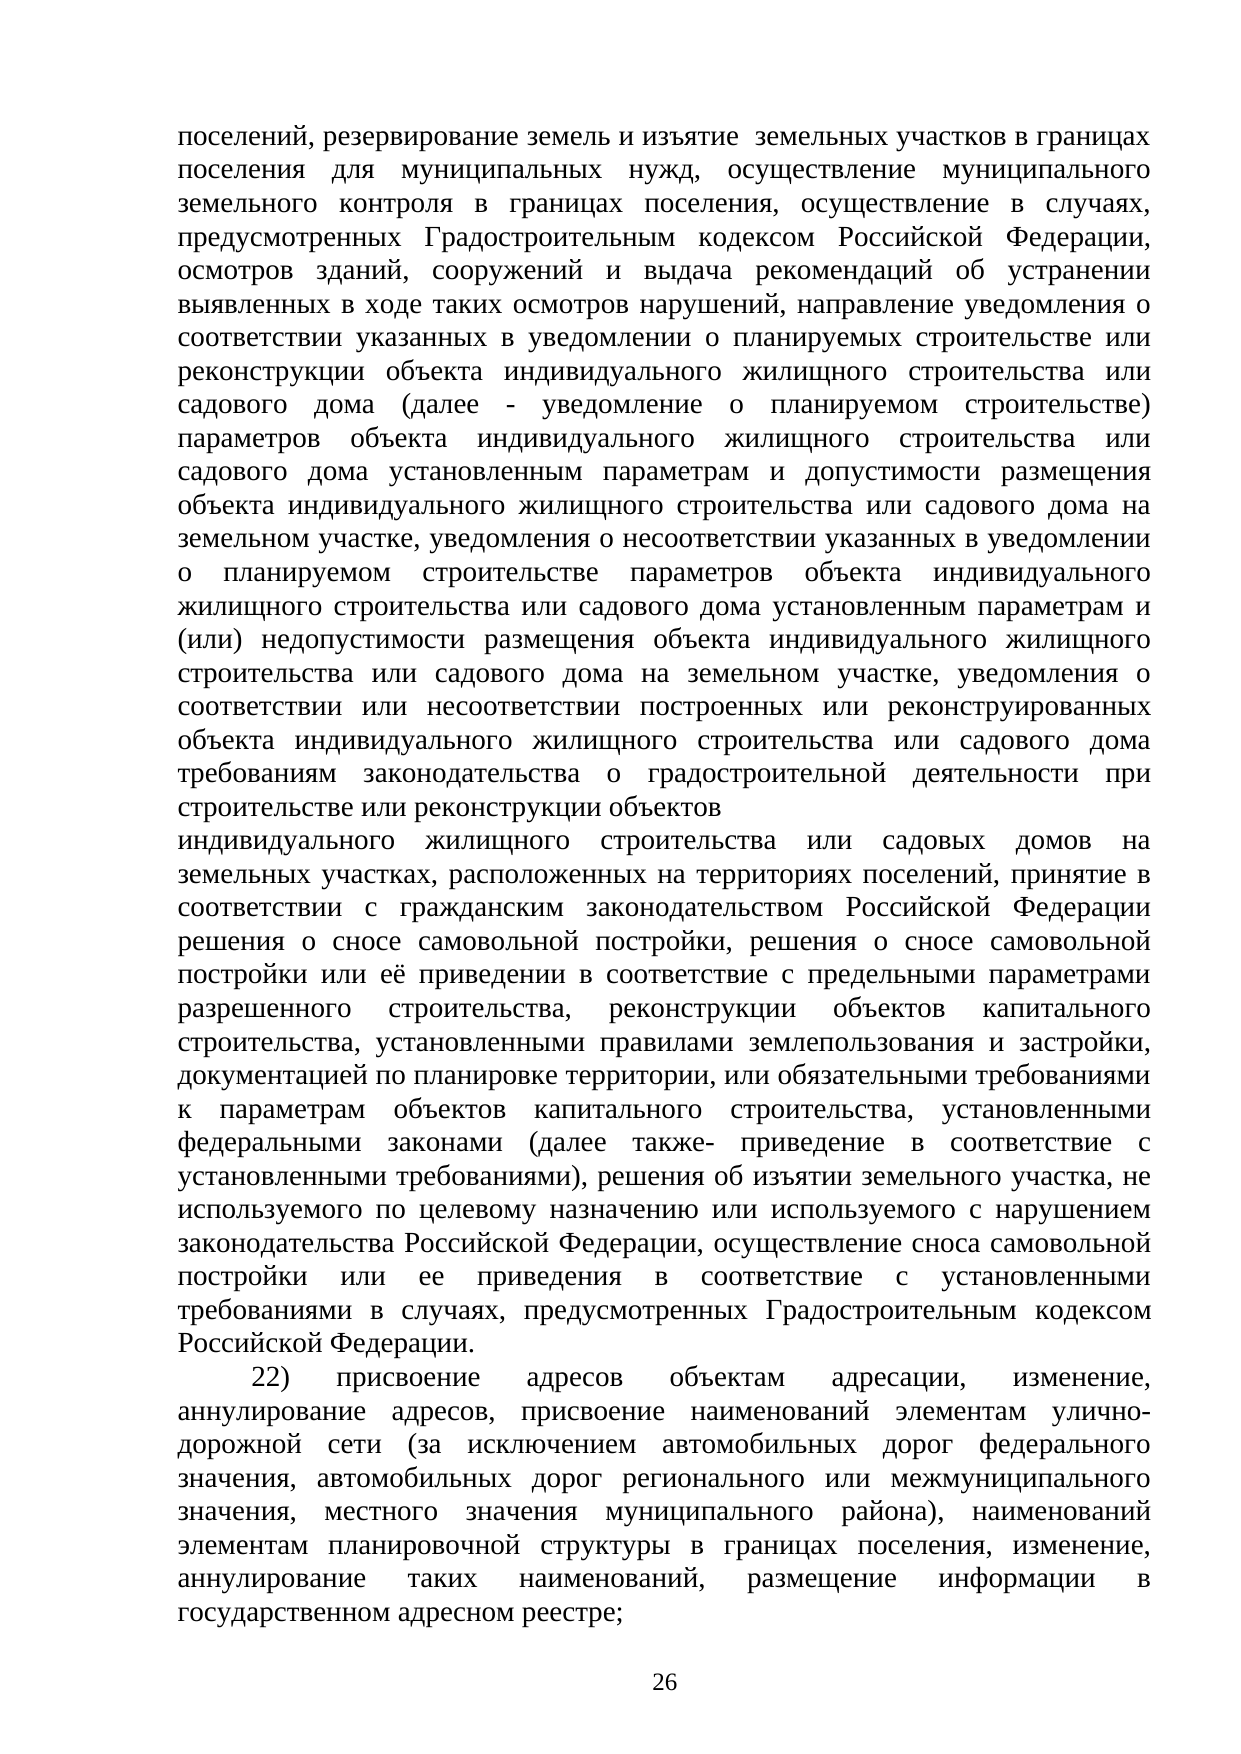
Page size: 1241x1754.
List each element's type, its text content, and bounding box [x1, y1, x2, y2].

text индивидуального жилищного строительства или садовых домов на земельных участках, расположенных на территориях поселений, принятие в соответствии с гражданским законодательством Российской Федерации решения о сносе самовольной постройки, решения о сносе самовольной постройки или её приведении в соответствие с предельными параметрами разрешенного строительства, реконструкции объектов капитального строительства, установленными правилами землепользования и застройки, документацией по планировке территории, или обязательными требованиями к параметрам объектов капитального строительства, установленными федеральными законами (далее также- приведение в соответствие с установленными требованиями), решения об изъятии земельного участка, не используемого по целевому назначению или используемого с нарушением законодательства Российской Федерации, осуществление сноса самовольной постройки или ее приведения в соответствие с установленными требованиями в случаях, предусмотренных Градостроительным кодексом Российской Федерации. [177, 822, 1152, 1359]
text 22) присвоение адресов объектам адресации, изменение, аннулирование адресов, присвоение наименований элементам улично-дорожной сети (за исключением автомобильных дорог федерального значения, автомобильных дорог регионального или межмуниципального значения, местного значения муниципального района), наименований элементам планировочной структуры в границах поселения, изменение, аннулирование таких наименований, размещение информации в государственном адресном реестре; [177, 1359, 1152, 1627]
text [177, 118, 1152, 822]
